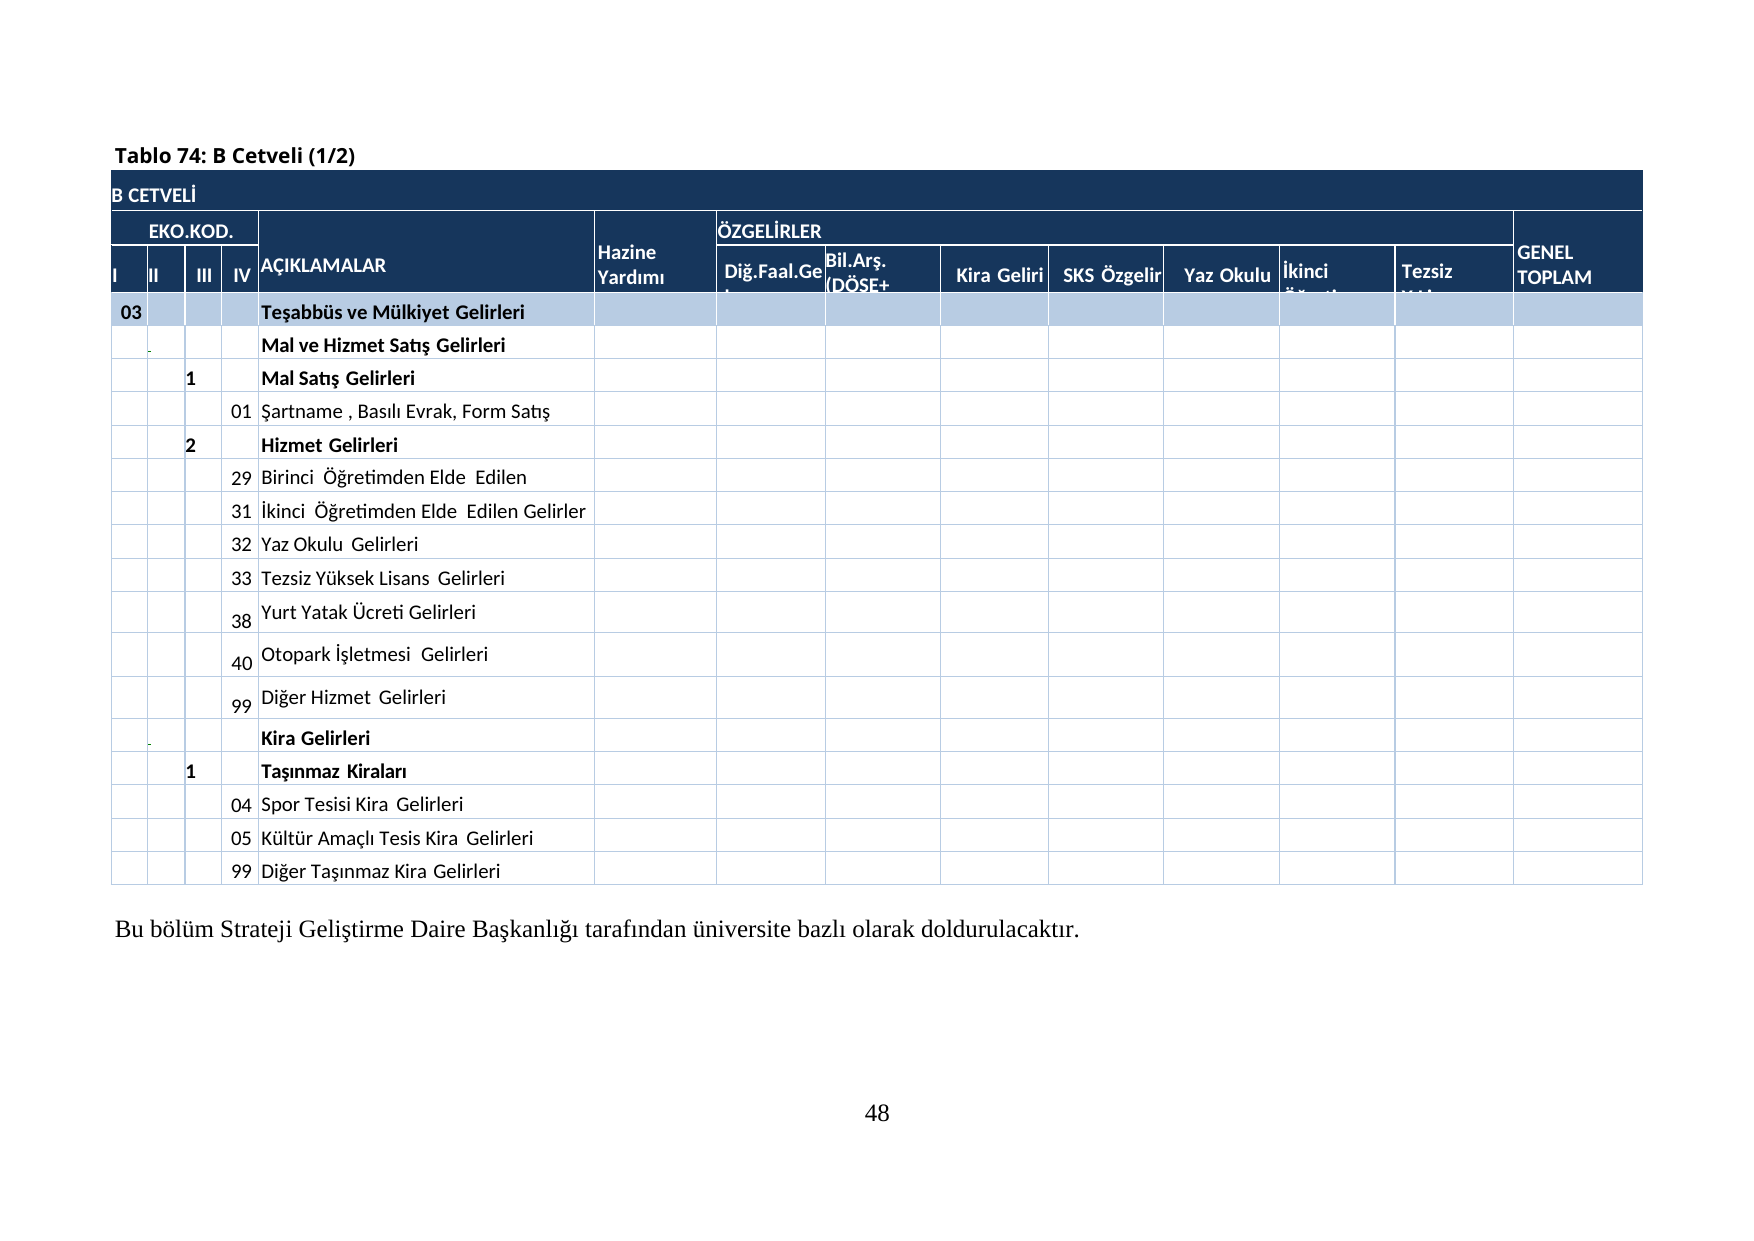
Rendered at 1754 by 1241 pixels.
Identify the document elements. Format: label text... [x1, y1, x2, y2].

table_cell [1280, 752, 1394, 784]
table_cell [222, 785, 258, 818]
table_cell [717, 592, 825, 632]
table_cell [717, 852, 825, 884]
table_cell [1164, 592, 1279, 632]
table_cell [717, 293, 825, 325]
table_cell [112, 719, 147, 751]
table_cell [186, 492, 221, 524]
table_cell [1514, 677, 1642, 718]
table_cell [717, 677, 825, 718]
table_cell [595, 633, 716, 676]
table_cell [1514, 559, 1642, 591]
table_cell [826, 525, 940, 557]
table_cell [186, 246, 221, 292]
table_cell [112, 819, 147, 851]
text Tablo 74: B Cetveli (1/2) [39, 142, 1714, 170]
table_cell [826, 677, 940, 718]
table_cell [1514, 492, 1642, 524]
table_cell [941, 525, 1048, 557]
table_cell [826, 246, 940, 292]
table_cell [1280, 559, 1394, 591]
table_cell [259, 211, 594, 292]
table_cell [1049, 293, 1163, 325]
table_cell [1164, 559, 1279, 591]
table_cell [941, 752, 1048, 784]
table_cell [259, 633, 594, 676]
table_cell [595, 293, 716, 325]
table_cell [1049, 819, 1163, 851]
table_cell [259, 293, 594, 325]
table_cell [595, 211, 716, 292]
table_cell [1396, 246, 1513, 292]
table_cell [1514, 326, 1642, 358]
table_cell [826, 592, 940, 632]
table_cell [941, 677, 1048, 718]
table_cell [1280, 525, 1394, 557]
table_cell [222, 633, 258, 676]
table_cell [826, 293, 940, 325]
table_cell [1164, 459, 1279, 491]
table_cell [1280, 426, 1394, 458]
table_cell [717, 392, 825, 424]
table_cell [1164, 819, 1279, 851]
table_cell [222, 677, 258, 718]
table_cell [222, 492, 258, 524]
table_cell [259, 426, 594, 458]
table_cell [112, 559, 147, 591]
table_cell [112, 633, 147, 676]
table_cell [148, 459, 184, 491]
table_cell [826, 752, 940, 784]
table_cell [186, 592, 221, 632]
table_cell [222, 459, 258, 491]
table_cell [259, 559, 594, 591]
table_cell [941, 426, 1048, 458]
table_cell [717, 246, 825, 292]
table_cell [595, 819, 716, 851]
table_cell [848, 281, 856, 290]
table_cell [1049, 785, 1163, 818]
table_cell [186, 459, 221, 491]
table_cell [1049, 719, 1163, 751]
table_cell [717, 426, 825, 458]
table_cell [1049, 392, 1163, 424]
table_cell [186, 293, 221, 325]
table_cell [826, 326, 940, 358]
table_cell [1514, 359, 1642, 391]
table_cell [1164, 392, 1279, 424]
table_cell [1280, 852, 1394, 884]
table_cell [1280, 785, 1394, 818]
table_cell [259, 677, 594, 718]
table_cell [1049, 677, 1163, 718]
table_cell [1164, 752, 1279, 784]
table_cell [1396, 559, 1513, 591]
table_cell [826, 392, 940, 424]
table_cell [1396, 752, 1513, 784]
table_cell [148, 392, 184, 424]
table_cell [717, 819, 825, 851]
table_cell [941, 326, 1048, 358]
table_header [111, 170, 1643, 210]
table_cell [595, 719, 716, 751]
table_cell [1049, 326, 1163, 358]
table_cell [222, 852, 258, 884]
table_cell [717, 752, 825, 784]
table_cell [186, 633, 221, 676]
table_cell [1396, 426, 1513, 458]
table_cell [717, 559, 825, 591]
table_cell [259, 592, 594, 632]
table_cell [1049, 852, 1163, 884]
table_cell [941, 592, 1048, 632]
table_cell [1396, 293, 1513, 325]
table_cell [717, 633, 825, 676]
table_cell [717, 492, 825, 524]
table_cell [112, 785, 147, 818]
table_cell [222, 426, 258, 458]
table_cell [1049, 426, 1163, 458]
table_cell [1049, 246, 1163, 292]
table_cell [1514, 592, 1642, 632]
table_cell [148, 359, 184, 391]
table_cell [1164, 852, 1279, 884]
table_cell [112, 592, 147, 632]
list Bu bölüm Strateji Geliştirme Daire Başkanlığı tarafından üniversite bazlı olarak doldurulacaktır. [114, 914, 1714, 943]
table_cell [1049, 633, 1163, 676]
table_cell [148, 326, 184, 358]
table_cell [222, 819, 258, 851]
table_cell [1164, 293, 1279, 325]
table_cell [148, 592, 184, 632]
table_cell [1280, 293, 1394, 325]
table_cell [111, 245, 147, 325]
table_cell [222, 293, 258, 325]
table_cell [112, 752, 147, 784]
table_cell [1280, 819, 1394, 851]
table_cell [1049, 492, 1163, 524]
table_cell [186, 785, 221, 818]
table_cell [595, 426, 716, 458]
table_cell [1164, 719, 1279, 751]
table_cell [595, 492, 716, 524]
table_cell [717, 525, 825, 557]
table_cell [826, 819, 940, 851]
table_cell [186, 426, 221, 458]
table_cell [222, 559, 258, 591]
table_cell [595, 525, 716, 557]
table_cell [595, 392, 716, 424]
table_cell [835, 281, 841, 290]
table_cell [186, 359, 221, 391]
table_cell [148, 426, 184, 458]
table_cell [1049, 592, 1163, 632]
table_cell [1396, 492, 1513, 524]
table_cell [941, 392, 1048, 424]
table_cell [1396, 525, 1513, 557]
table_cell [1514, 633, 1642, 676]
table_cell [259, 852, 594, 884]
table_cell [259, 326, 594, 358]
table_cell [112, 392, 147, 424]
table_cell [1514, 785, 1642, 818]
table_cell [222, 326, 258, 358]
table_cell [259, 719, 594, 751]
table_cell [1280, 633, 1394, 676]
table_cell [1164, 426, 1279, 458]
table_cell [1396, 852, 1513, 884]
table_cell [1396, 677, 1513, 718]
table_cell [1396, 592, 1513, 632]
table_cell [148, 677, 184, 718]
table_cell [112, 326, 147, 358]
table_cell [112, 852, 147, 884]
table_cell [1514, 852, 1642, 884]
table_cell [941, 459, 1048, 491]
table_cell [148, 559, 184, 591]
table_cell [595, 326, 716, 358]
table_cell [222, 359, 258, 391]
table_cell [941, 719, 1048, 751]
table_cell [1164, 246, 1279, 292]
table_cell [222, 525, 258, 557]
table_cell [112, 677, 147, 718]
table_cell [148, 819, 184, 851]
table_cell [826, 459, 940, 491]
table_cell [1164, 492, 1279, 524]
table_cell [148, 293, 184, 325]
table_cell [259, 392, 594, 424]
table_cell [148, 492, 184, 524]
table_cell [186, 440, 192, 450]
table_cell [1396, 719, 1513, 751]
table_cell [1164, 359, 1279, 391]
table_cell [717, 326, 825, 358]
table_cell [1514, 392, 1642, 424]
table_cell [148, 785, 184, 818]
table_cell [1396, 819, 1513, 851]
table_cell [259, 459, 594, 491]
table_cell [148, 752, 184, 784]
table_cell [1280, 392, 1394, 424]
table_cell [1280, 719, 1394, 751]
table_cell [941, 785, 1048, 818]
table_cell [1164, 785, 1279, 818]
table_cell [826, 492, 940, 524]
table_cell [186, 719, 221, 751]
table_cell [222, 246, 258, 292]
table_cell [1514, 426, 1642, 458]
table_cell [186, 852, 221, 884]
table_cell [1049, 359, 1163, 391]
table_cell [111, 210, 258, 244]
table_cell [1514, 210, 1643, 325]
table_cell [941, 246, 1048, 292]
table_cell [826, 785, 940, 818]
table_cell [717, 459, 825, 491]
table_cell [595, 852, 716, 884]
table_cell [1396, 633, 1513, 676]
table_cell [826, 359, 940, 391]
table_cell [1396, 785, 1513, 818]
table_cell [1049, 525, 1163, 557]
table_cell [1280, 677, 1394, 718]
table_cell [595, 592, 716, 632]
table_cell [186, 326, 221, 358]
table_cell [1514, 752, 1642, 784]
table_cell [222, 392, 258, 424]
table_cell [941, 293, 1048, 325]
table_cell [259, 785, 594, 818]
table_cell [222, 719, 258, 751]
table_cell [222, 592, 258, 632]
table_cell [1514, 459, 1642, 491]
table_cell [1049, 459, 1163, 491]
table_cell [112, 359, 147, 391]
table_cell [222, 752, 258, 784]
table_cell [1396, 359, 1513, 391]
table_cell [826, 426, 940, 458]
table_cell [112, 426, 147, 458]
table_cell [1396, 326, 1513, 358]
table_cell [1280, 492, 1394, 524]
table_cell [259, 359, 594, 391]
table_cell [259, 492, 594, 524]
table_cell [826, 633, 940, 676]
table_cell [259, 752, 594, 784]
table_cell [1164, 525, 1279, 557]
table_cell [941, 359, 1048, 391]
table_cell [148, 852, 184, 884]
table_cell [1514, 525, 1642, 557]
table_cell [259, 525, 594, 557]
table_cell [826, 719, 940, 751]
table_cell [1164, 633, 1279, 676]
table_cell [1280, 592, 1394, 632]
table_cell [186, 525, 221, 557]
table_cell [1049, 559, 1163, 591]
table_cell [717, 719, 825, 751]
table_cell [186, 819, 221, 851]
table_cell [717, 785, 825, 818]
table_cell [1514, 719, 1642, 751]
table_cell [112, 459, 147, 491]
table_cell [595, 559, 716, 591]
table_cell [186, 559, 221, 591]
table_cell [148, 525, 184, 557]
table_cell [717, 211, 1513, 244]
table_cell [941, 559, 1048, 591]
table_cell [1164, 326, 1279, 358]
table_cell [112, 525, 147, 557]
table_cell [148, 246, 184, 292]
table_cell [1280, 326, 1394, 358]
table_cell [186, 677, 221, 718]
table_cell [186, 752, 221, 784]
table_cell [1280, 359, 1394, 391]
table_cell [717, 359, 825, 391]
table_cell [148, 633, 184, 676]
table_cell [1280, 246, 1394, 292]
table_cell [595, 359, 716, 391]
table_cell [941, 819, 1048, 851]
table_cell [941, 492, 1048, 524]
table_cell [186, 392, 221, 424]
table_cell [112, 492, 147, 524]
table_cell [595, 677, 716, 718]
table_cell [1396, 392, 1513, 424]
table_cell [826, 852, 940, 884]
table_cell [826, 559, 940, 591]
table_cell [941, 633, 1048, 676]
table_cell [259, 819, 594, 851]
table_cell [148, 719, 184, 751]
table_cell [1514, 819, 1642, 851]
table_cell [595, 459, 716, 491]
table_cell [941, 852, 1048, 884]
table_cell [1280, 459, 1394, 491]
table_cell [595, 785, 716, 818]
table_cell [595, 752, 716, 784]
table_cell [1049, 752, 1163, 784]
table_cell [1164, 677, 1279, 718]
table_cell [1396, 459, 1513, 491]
